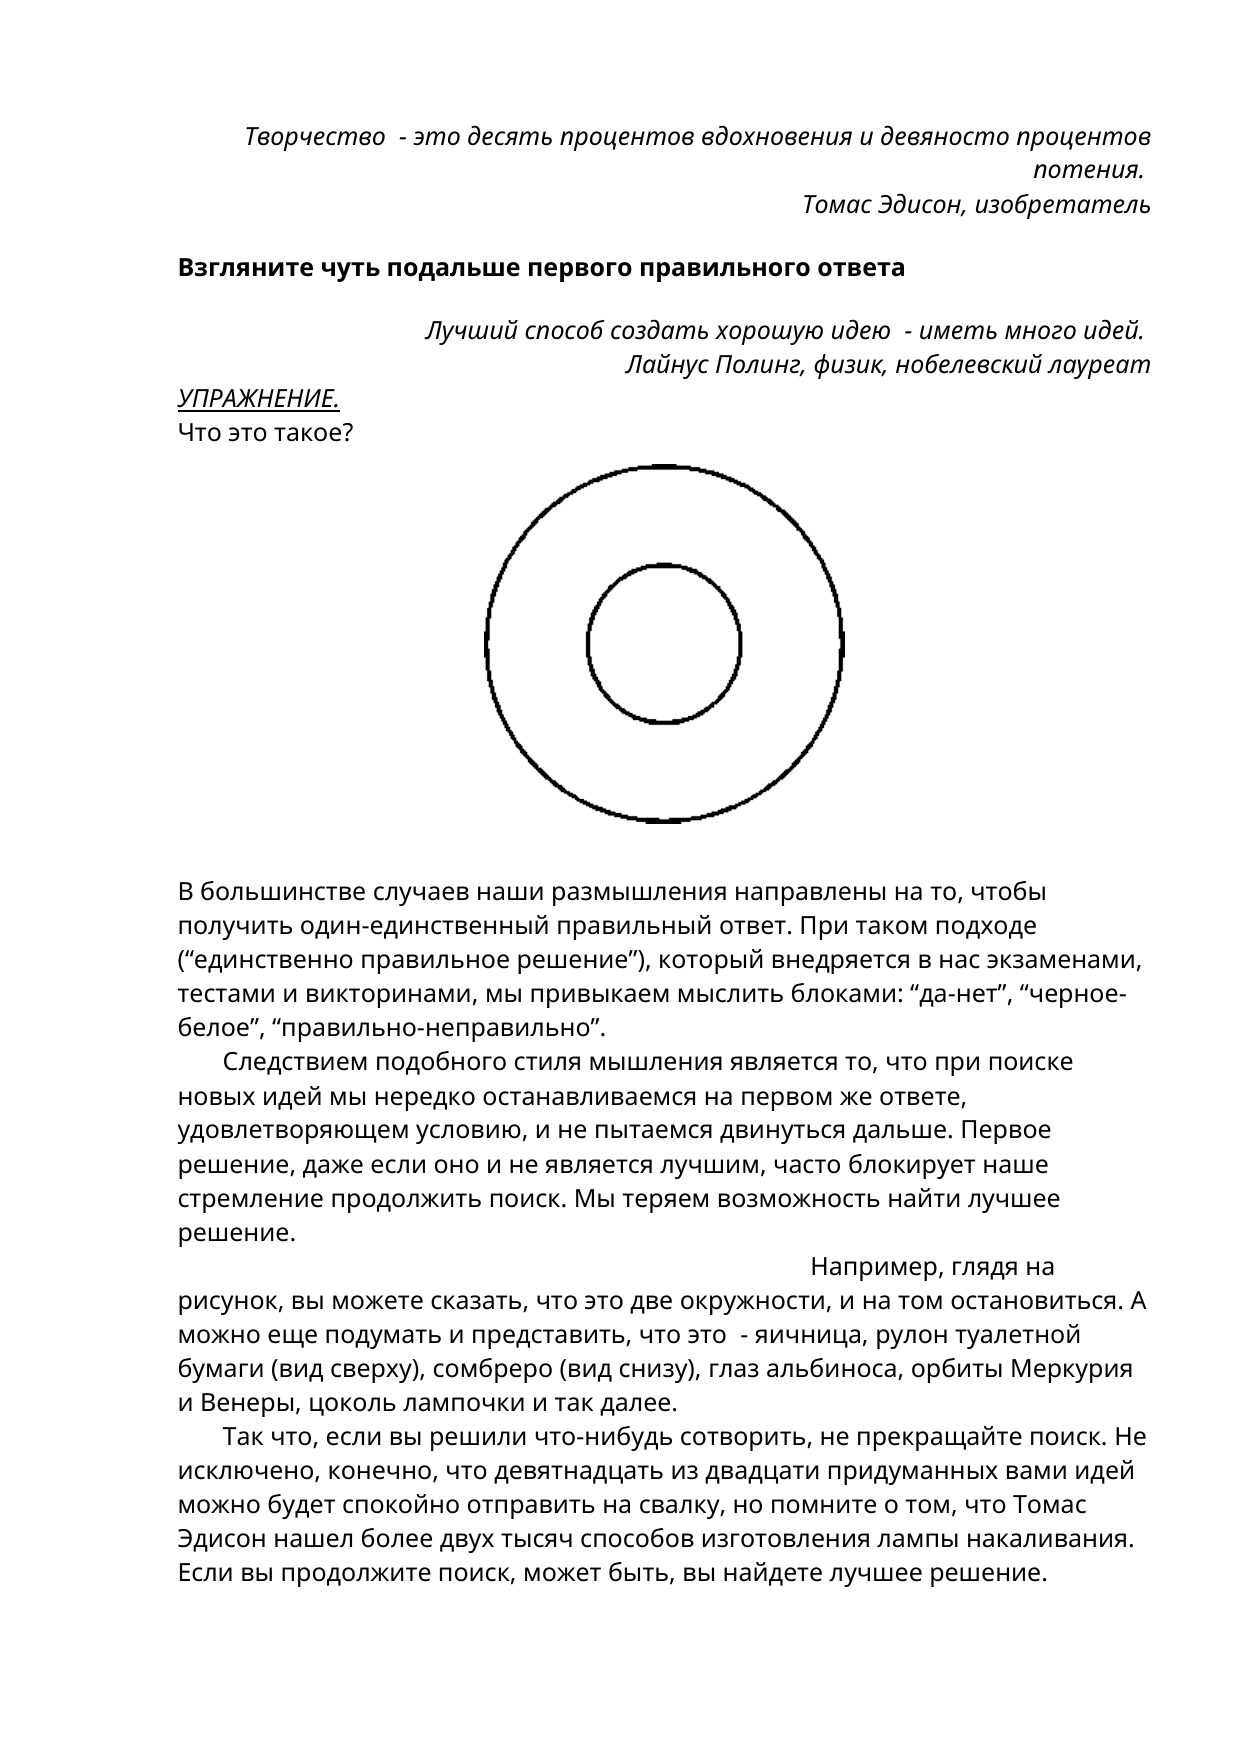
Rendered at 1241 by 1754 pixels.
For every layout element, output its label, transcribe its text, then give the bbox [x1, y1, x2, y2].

text В большинстве случаев наши размышления направлены на то, чтобы получить один-единственный правильный ответ. При таком подходе (“единственно правильное решение”), который внедряется в нас экзаменами, тестами и викторинами, мы привыкаем мыслить блоками: “да-нет”, “черное-белое”, “правильно-неправильно”. [177, 874, 1152, 1044]
text Лучший способ создать хорошую идею - иметь много идей. Лайнус Полинг, физик, нобелевский лауреат [177, 313, 1152, 381]
picture [484, 464, 845, 824]
subtitle Взгляните чуть подальше первого правильного ответа [177, 249, 1152, 283]
text Так что, если вы решили что-нибудь сотворить, не прекращайте поиск. Не исключено, конечно, что девятнадцать из двадцати придуманных вами идей можно будет спокойно отправить на свалку, но помните о том, что Томас Эдисон нашел более двух тысяч способов изготовления лампы накаливания. Если вы продолжите поиск, может быть, вы найдете лучшее решение. [177, 1419, 1152, 1589]
text Например, глядя на рисунок, вы можете сказать, что это две окружности, и на том остановиться. А можно еще подумать и представить, что это - яичница, рулон туалетной бумаги (вид сверху), сомбреро (вид снизу), глаз альбиноса, орбиты Меркурия и Венеры, цоколь лампочки и так далее. [177, 1248, 1152, 1419]
text Следствием подобного стиля мышления является то, что при поиске новых идей мы нередко останавливаемся на первом же ответе, удовлетворяющем условию, и не пытаемся двинуться дальше. Первое решение, даже если оно и не является лучшим, часто блокирует наше стремление продолжить поиск. Мы теряем возможность найти лучшее решение. [177, 1044, 1152, 1248]
text УПРАЖНЕНИЕ. Что это такое? [177, 381, 1152, 449]
text Творчество - это десять процентов вдохновения и девяносто процентов потения. Томас Эдисон, изобретатель [177, 118, 1152, 220]
